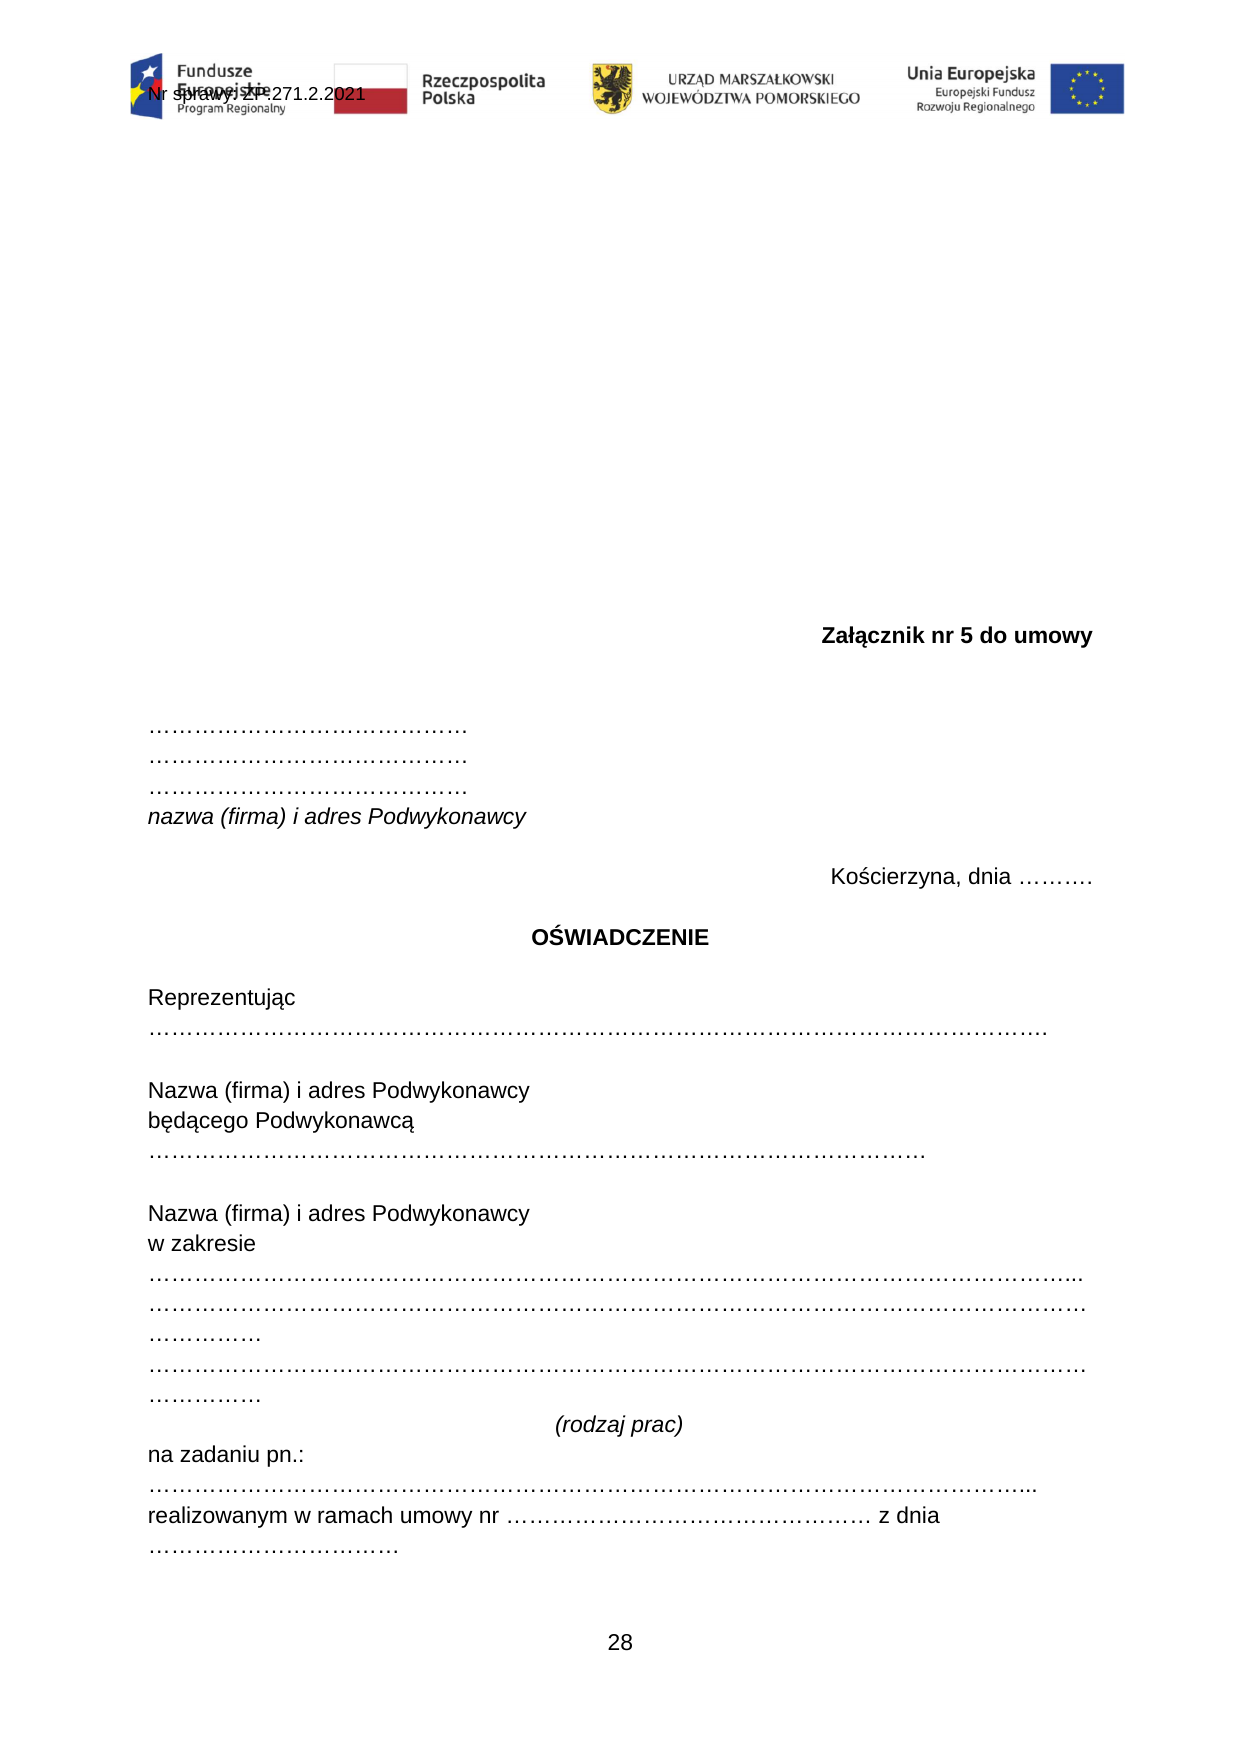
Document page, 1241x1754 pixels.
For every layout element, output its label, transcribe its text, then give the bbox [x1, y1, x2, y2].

text …………………………………… [148, 742, 1093, 769]
text w zakresie …………………………………………………………………………………………………………... [148, 1230, 1093, 1286]
text Nazwa (firma) i adres Podwykonawcy [148, 1077, 1093, 1103]
text Kościerzyna, dnia ………. [148, 863, 1093, 890]
text realizowanym w ramach umowy nr ………………………………………… z dnia …………………………… [148, 1502, 1093, 1558]
text ………………………………………………………………………………………………………………………… [148, 1290, 1093, 1347]
text na zadaniu pn.: ……………………………………………………………………………………………………... [148, 1441, 1093, 1498]
text nazwa (firma) i adres Podwykonawcy [148, 803, 1093, 829]
text Reprezentując ………………………………………………………………………………………………………. [148, 984, 1093, 1041]
text Załącznik nr 5 do umowy [148, 622, 1093, 648]
picture [122, 37, 1131, 133]
text OŚWIADCZENIE [148, 924, 1093, 950]
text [148, 1351, 1093, 1407]
text …………………………………… [148, 773, 1093, 799]
text …………………………………… [148, 712, 1093, 739]
text będącego Podwykonawcą ………………………………………………………………………………………… [148, 1107, 1093, 1163]
text (rodzaj prac) [148, 1411, 1093, 1437]
text Nazwa (firma) i adres Podwykonawcy [148, 1199, 1093, 1226]
